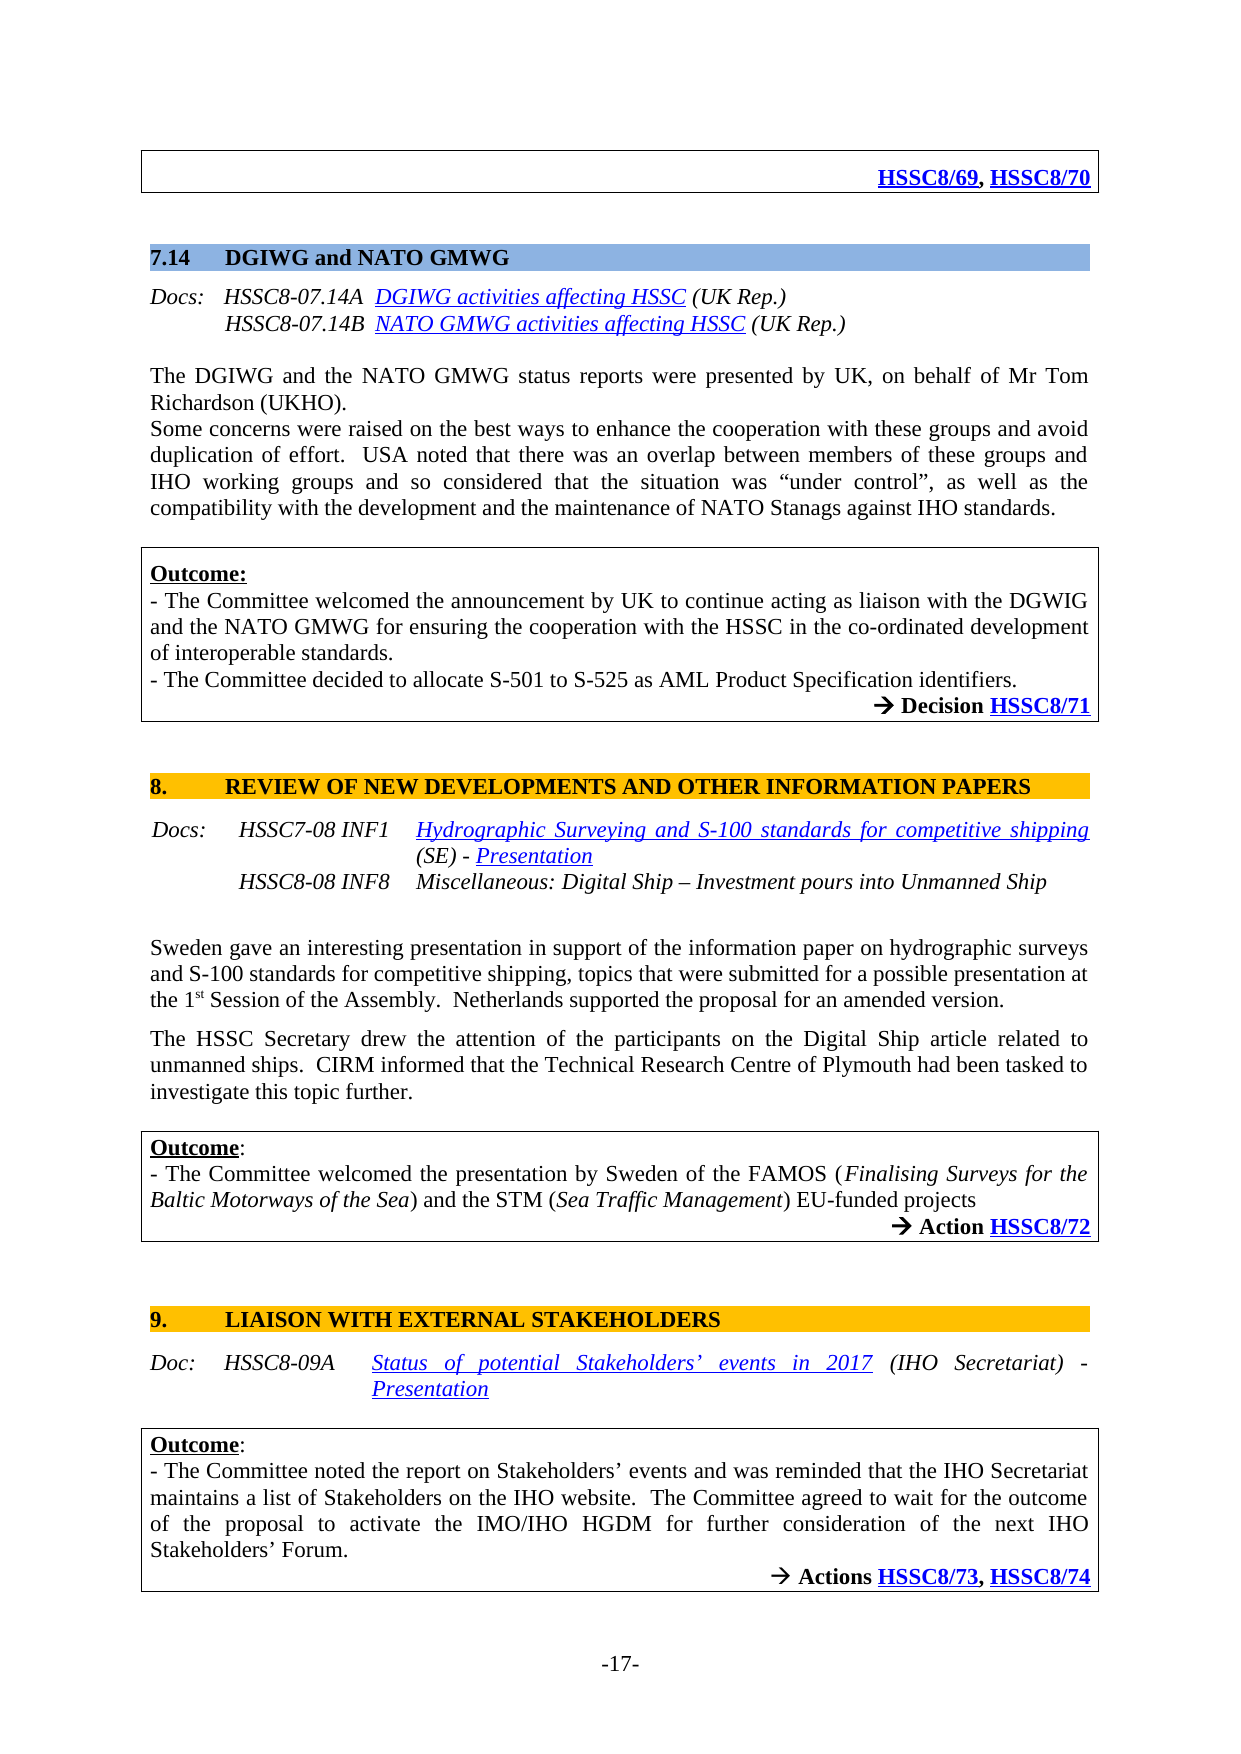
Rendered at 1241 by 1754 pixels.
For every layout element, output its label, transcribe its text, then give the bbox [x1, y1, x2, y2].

subtitle 9. Liaison with External Stakeholders [150, 1306, 1090, 1332]
text HSSC8/69, HSSC8/70 [142, 151, 1098, 192]
text The DGIWG and the NATO GMWG status reports were presented by UK, on behalf of Mr Tom Richardson (UKHO). [150, 362, 1090, 415]
text The HSSC Secretary drew the attention of the participants on the Digital Ship article related to unmanned ships. CIRM informed that the Technical Research Centre of Plymouth had been tasked to investigate this topic further. [150, 1025, 1090, 1104]
text Docs: HSSC8-07.14A DGIWG activities affecting HSSC (UK Rep.) [150, 283, 1090, 309]
text Outcome: [142, 1429, 1098, 1457]
text HSSC8-08 INF8 Miscellaneous: Digital Ship – Investment pours into Unmanned Ship [152, 868, 1090, 895]
text Outcome: [142, 548, 1098, 587]
text HSSC8-07.14B NATO GMWG activities affecting HSSC (UK Rep.) [150, 309, 1090, 336]
text Doc: HSSC8-09A Status of potential Stakeholders’ events in 2017 (IHO Secretariat) - Presentation [150, 1349, 1090, 1401]
text Decision HSSC8/71 [142, 678, 1098, 721]
subtitle 8. Review of new developments and other information papers [150, 773, 1090, 799]
text - The Committee welcomed the announcement by UK to continue acting as liaison with the DGWIG and the NATO GMWG for ensuring the cooperation with the HSSC in the co-ordinated development of interoperable standards. [150, 587, 1090, 666]
text Action HSSC8/72 [142, 1209, 1098, 1241]
text Some concerns were raised on the best ways to enhance the cooperation with these groups and avoid duplication of effort. USA noted that there was an overlap between members of these groups and IHO working groups and so considered that the situation was “under control”, as well as the compatibility with the development and the maintenance of NATO Stanags against IHO standards. [150, 415, 1090, 520]
text Actions HSSC8/73, HSSC8/74 [142, 1559, 1098, 1591]
text Sweden gave an interesting presentation in support of the information paper on hydrographic surveys and S-100 standards for competitive shipping, topics that were submitted for a possible presentation at the 1st Session of the Assembly. Netherlands supported the proposal for an amended version. [150, 933, 1090, 1013]
text - The Committee welcomed the presentation by Sweden of the FAMOS (Finalising Surveys for the Baltic Motorways of the Sea) and the STM (Sea Traffic Management) EU-funded projects [150, 1160, 1090, 1209]
text Outcome: [142, 1132, 1098, 1160]
text - The Committee noted the report on Stakeholders’ events and was reminded that the IHO Secretariat maintains a list of Stakeholders on the IHO website. The Committee agreed to wait for the outcome of the proposal to activate the IMO/IHO HGDM for further consideration of the next IHO Stakeholders’ Forum. [150, 1457, 1090, 1559]
text 7.14 DGIWG and NATO GMWG [150, 244, 1090, 271]
text Docs: HSSC7-08 INF1 Hydrographic Surveying and S-100 standards for competitive shipping (SE) - Presentation [152, 816, 1090, 868]
